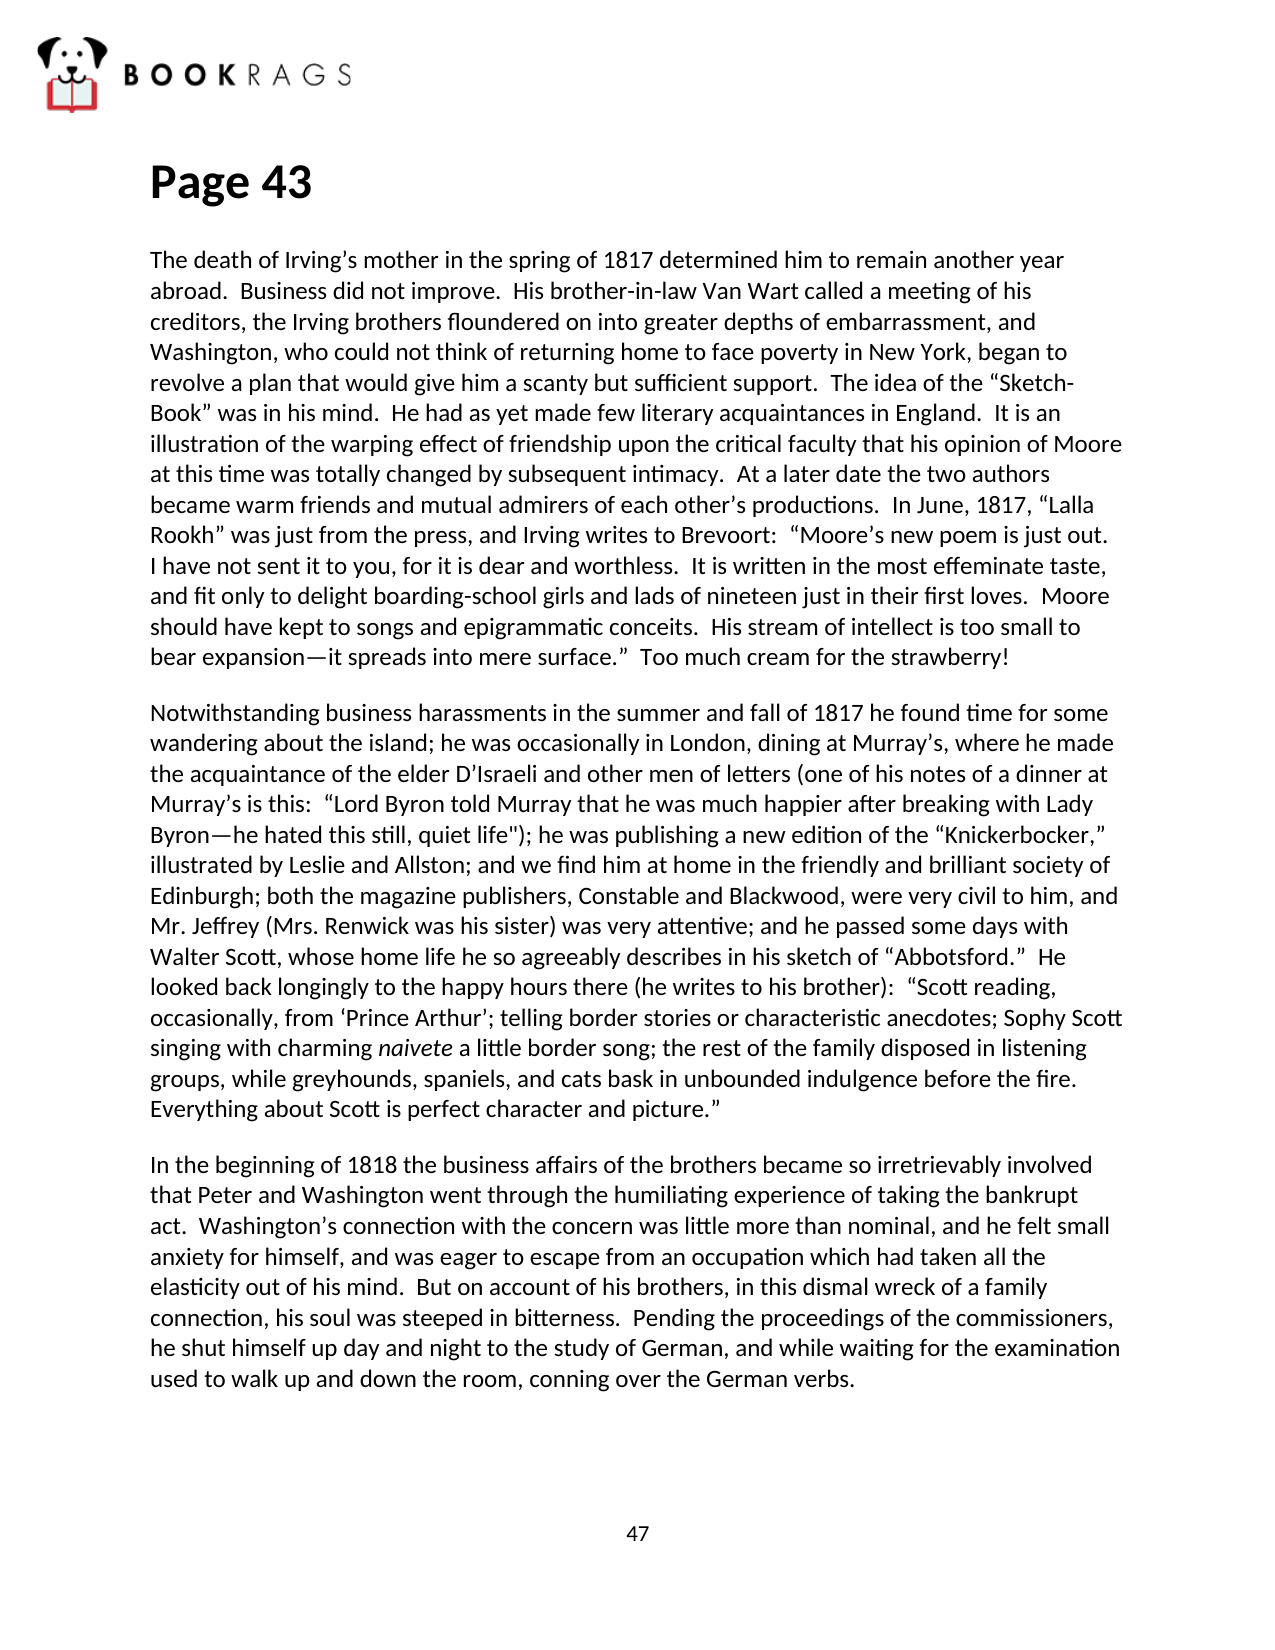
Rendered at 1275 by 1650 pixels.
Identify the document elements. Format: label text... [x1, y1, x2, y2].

text Notwithstanding business harassments in the summer and fall of 1817 he found time for some wandering about the island; he was occasionally in London, dining at Murray’s, where he made the acquaintance of the elder D’Israeli and other men of letters (one of his notes of a dinner at Murray’s is this: “Lord Byron told Murray that he was much happier after breaking with Lady Byron—­he hated this still, quiet life"); he was publishing a new edition of the “Knickerbocker,” illustrated by Leslie and Allston; and we find him at home in the friendly and brilliant society of Edinburgh; both the magazine publishers, Constable and Blackwood, were very civil to him, and Mr. Jeffrey (Mrs. Renwick was his sister) was very attentive; and he passed some days with Walter Scott, whose home life he so agreeably describes in his sketch of “Abbotsford.” He looked back longingly to the happy hours there (he writes to his brother): “Scott reading, occasionally, from ‘Prince Arthur’; telling border stories or characteristic anecdotes; Sophy Scott singing with charming naivete a little border song; the rest of the family disposed in listening groups, while greyhounds, spaniels, and cats bask in unbounded indulgence before the fire. Everything about Scott is perfect character and picture.” [150, 697, 1125, 1124]
picture [37, 37, 351, 113]
text In the beginning of 1818 the business affairs of the brothers became so irretrievably involved that Peter and Washington went through the humiliating experience of taking the bankrupt act. Washington’s connection with the concern was little more than nominal, and he felt small anxiety for himself, and was eager to escape from an occupation which had taken all the elasticity out of his mind. But on account of his brothers, in this dismal wreck of a family connection, his soul was steeped in bitterness. Pending the proceedings of the commissioners, he shut himself up day and night to the study of German, and while waiting for the examination used to walk up and down the room, conning over the German verbs. [150, 1149, 1125, 1393]
text The death of Irving’s mother in the spring of 1817 determined him to remain another year abroad. Business did not improve. His brother-in-law Van Wart called a meeting of his creditors, the Irving brothers floundered on into greater depths of embarrassment, and Washington, who could not think of returning home to face poverty in New York, began to revolve a plan that would give him a scanty but sufficient support. The idea of the “Sketch-Book” was in his mind. He had as yet made few literary acquaintances in England. It is an illustration of the warping effect of friendship upon the critical faculty that his opinion of Moore at this time was totally changed by subsequent intimacy. At a later date the two authors became warm friends and mutual admirers of each other’s productions. In June, 1817, “Lalla Rookh” was just from the press, and Irving writes to Brevoort: “Moore’s new poem is just out. I have not sent it to you, for it is dear and worthless. It is written in the most effeminate taste, and fit only to delight boarding-school girls and lads of nineteen just in their first loves. Moore should have kept to songs and epigrammatic conceits. His stream of intellect is too small to bear expansion—­it spreads into mere surface.” Too much cream for the strawberry! [150, 244, 1125, 672]
text Page 43 [150, 150, 1125, 211]
